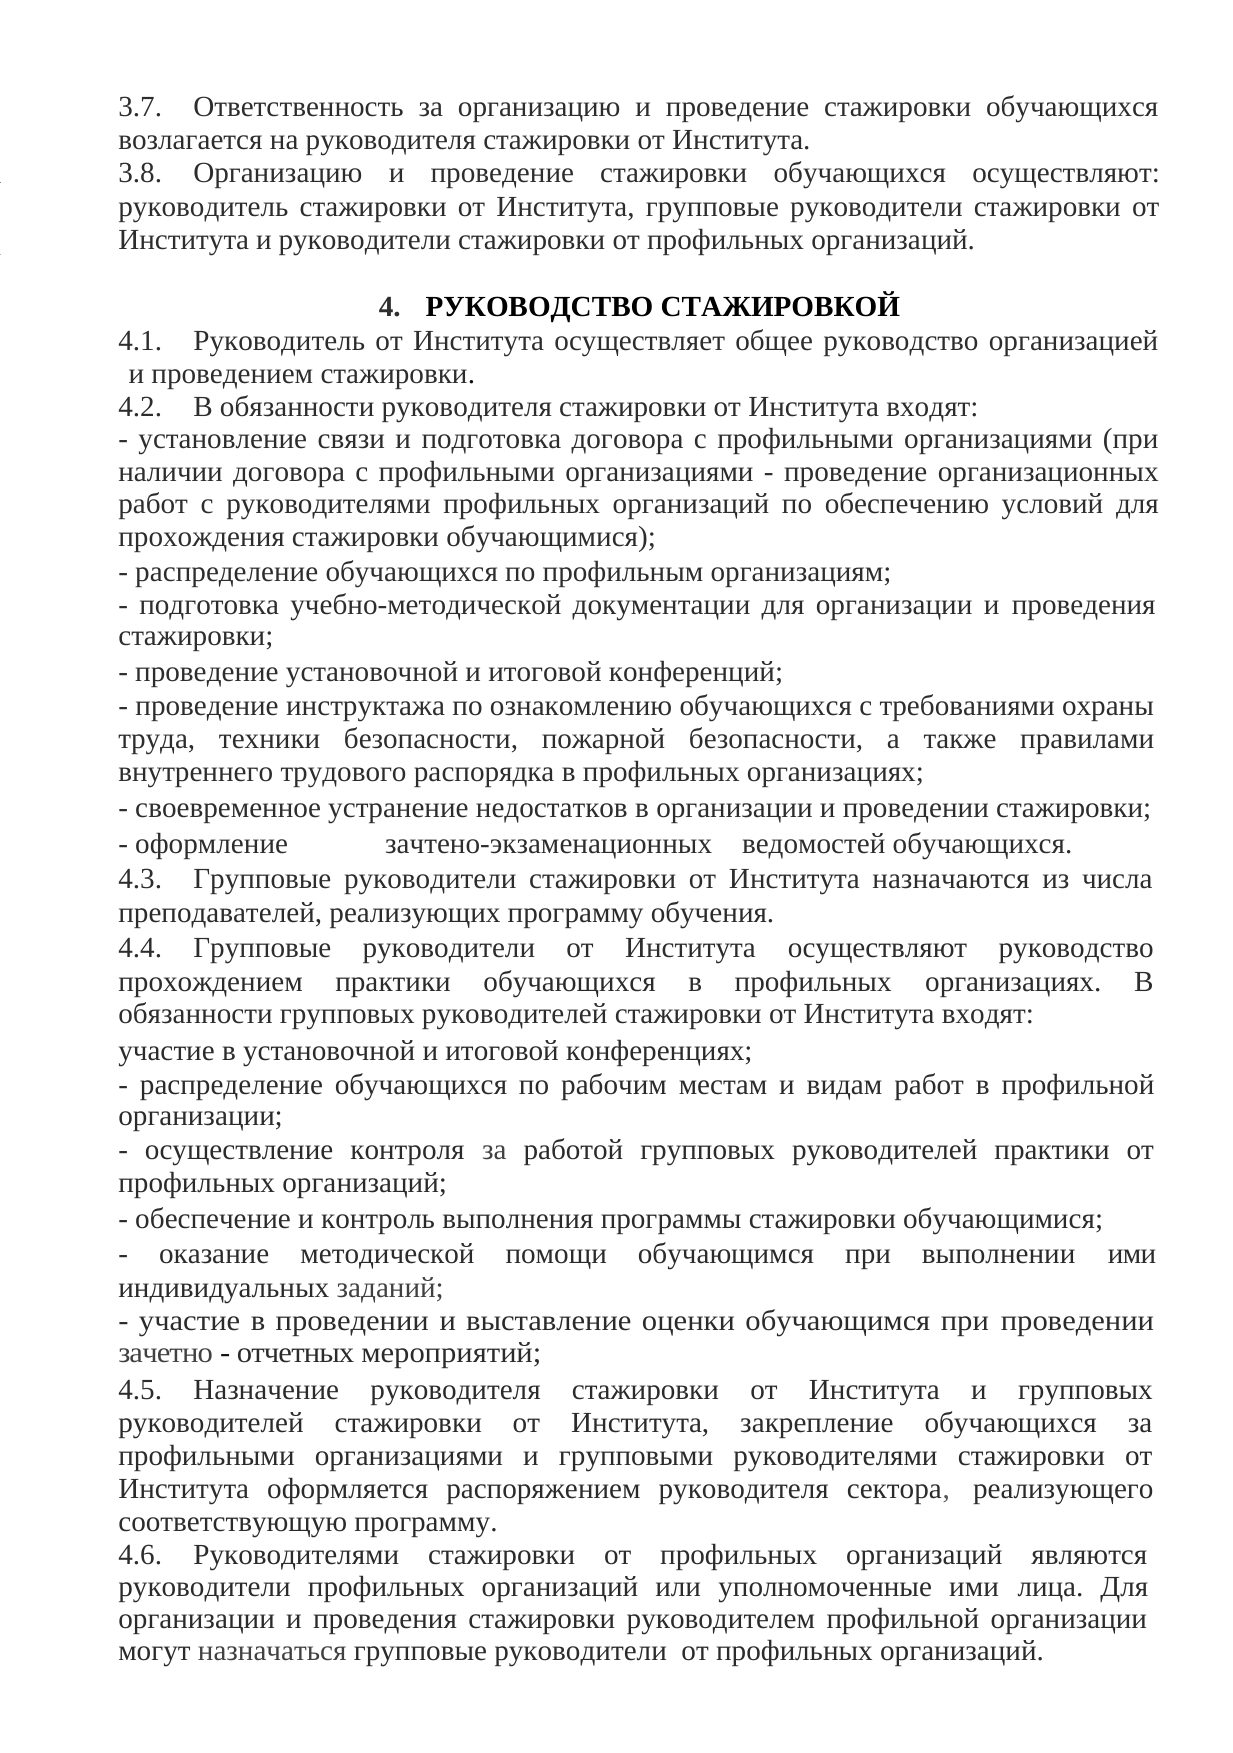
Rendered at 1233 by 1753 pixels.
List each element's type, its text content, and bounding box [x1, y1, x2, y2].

list В обязанности руководителя стажировки от Института входят: [118, 391, 1160, 423]
list - установление связи и подготовка договора с профильными организациями (при наличии договора с профильными организациями - проведение организационных работ с руководителями профильных организаций по обеспечению условий для прохождения стажировки обучающимися); [118, 423, 1160, 552]
text - распределение обучающихся по рабочим местам и видам работ в профильной организации; [118, 1069, 1156, 1131]
list Групповые руководители от Института осуществляют руководство прохождением практики обучающихся в профильных организациях. В обязанности групповых руководителей стажировки от Института входят: [118, 932, 1153, 1030]
text - подготовка учебно-методической документации для организации и проведения стажировки; [118, 590, 1156, 652]
text - участие в проведении и выставление оценки обучающимся при проведении зачетно - отчетных мероприятий; [118, 1305, 1154, 1369]
text - своевременное устранение недостатков в организации и проведении стажировки; [118, 791, 1153, 824]
list Назначение руководителя стажировки от Института и групповых руководителей стажировки от Института, закрепление обучающихся за профильными организациями и групповыми руководителями стажировки от Института оформляется распоряжением руководителя сектора, реализующего соответствующую программу. [118, 1373, 1153, 1538]
text - распределение обучающихся по профильным организациям; [118, 554, 1173, 588]
text - обеспечение и контроль выполнения программы стажировки обучающимися; [118, 1201, 1156, 1234]
text - проведение инструктажа по ознакомлению обучающихся с требованиями охраны труда, техники безопасности, пожарной безопасности, а также правилами внутреннего трудового распорядка в профильных организациях; [118, 689, 1155, 788]
list Руководителями стажировки от профильных организаций являются руководители профильных организаций или уполномоченные ими лица. Для организации и проведения стажировки руководителем профильной организации могут назначаться групповые руководители от профильных организаций. [118, 1539, 1148, 1667]
list Групповые руководители стажировки от Института назначаются из числа преподавателей, реализующих программу обучения. [118, 863, 1153, 928]
list Руководитель от Института осуществляет общее руководство организацией и проведением стажировки. [118, 324, 1159, 390]
text - оказание методической помощи обучающимся при выполнении ими индивидуальных заданий; [118, 1236, 1156, 1303]
text - осуществление контроля за работой групповых руководителей практики от профильных организаций; [118, 1133, 1155, 1199]
list РУКОВОДСТВО СТАЖИРОВКОЙ [118, 290, 1161, 323]
text - оформление зачтено-экзаменационных ведомостей обучающихся. [118, 827, 1153, 859]
list Ответственность за организацию и проведение стажировки обучающихся возлагается на руководителя стажировки от Института. [118, 89, 1159, 156]
text - проведение установочной и итоговой конференций; [118, 654, 1173, 687]
text участие в установочной и итоговой конференциях; [118, 1033, 1173, 1066]
list Организацию и проведение стажировки обучающихся осуществляют: руководитель стажировки от Института, групповые руководители стажировки от Института и руководители стажировки от профильных организаций. [118, 157, 1161, 255]
